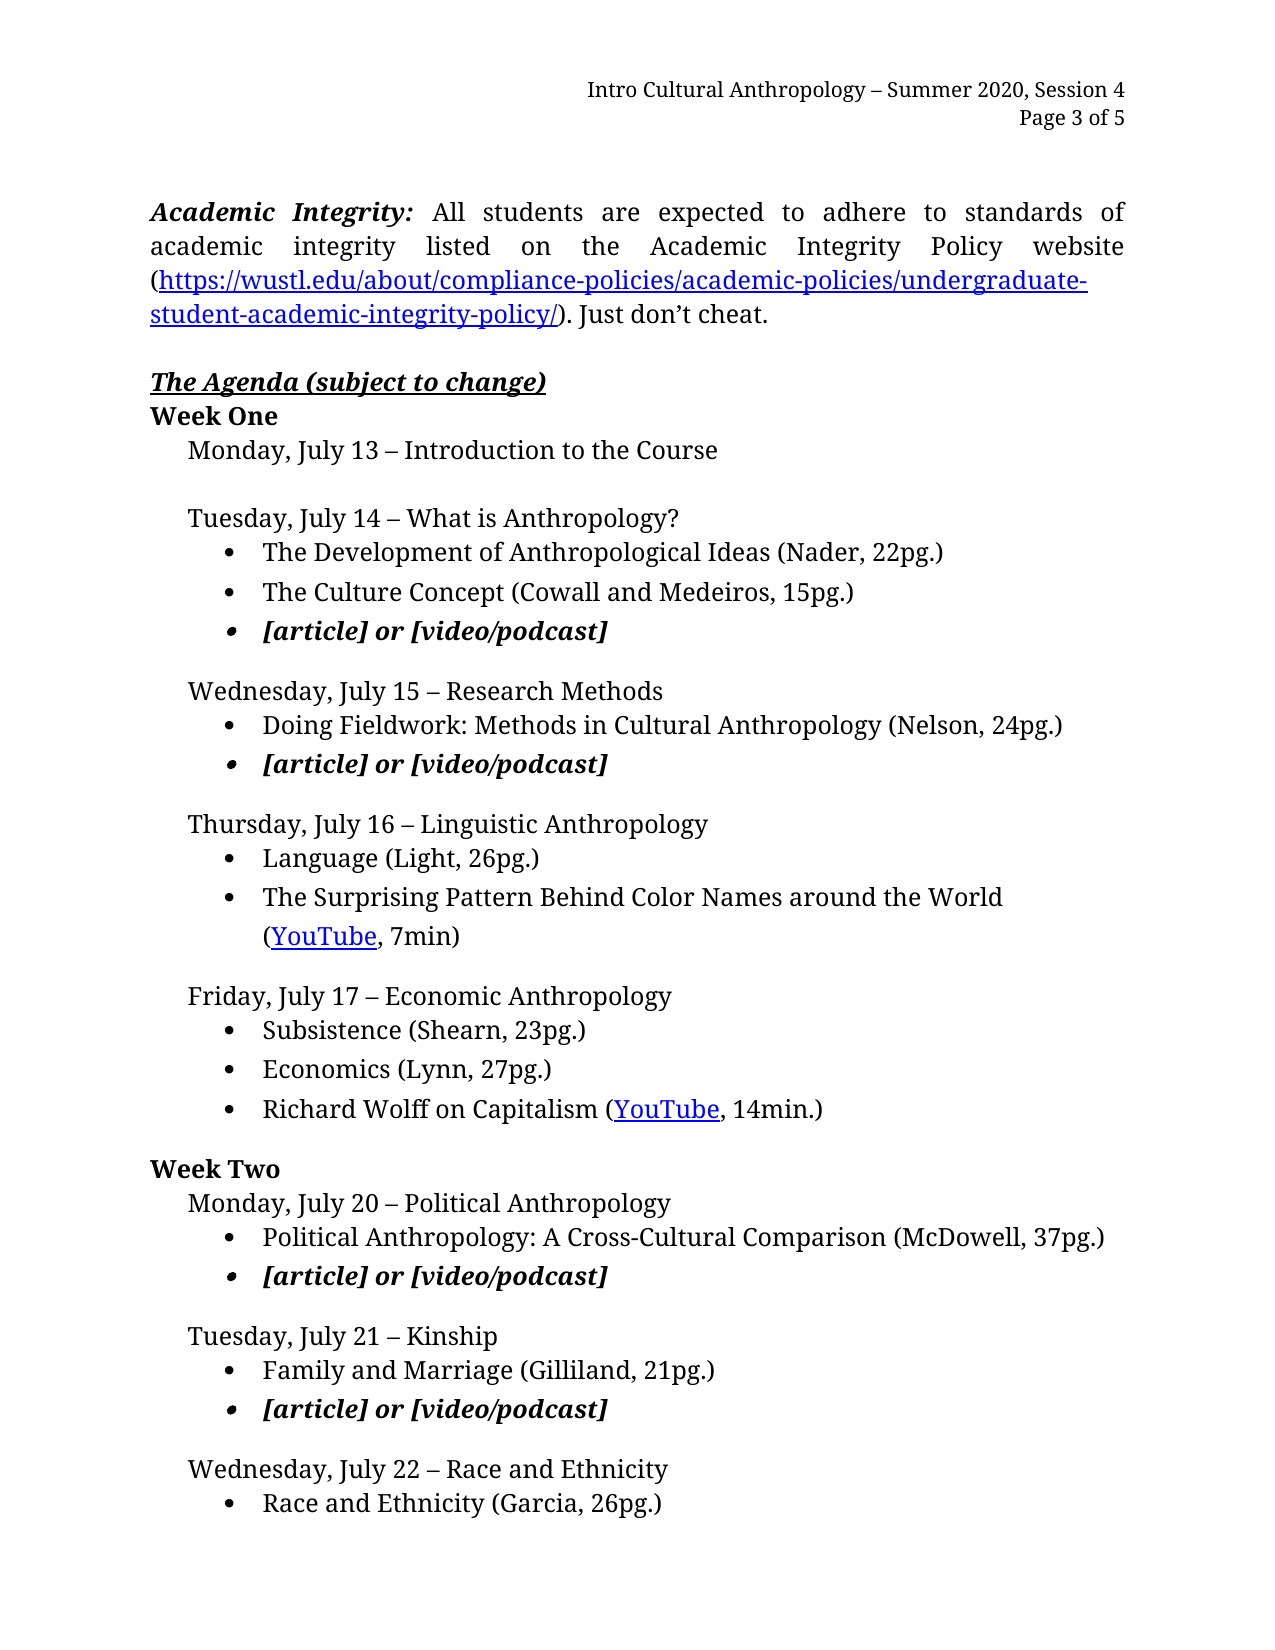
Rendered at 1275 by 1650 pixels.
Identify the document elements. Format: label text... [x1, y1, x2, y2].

list Language (Light, 26pg.) [225, 841, 1125, 875]
list The Agenda (subject to change) [150, 365, 1125, 399]
text Tuesday, July 21 – Kinship [187, 1319, 1125, 1353]
list The Development of Anthropological Ideas (Nader, 22pg.) [225, 535, 1125, 569]
text Monday, July 13 – Introduction to the Course [187, 433, 1125, 467]
text Week Two [150, 1151, 1125, 1185]
list [article] or [video/podcast] [225, 747, 1125, 781]
text Week One [150, 399, 1125, 433]
text Tuesday, July 14 – What is Anthropology? [187, 501, 1125, 535]
list The Culture Concept (Cowall and Medeiros, 15pg.) [225, 574, 1125, 608]
list Race and Ethnicity (Garcia, 26pg.) [225, 1486, 1125, 1520]
list Family and Marriage (Gilliland, 21pg.) [225, 1353, 1125, 1387]
list Subsistence (Shearn, 23pg.) [225, 1013, 1125, 1047]
list Academic Integrity: All students are expected to adhere to standards of academic integrity listed on the Academic Integrity Policy website (https://wustl.edu/about/compliance-policies/academic-policies/undergraduate-student-academic-integrity-policy/). Just don’t cheat. [150, 194, 1125, 331]
text Monday, July 20 – Political Anthropology [187, 1185, 1125, 1219]
list The Surprising Pattern Behind Color Names around the World (YouTube, 7min) [225, 880, 1125, 953]
list Richard Wolff on Capitalism (YouTube, 14min.) [225, 1091, 1125, 1125]
text Thursday, July 16 – Linguistic Anthropology [187, 807, 1125, 841]
list [article] or [video/podcast] [225, 1259, 1125, 1293]
text Wednesday, July 15 – Research Methods [187, 673, 1125, 707]
list [article] or [video/podcast] [225, 1392, 1125, 1426]
list [article] or [video/podcast] [225, 613, 1125, 647]
text Wednesday, July 22 – Race and Ethnicity [187, 1452, 1125, 1486]
text Friday, July 17 – Economic Anthropology [187, 979, 1125, 1013]
list Political Anthropology: A Cross-Cultural Comparison (McDowell, 37pg.) [225, 1219, 1125, 1253]
list Doing Fieldwork: Methods in Cultural Anthropology (Nelson, 24pg.) [225, 707, 1125, 741]
list Economics (Lynn, 27pg.) [225, 1052, 1125, 1086]
